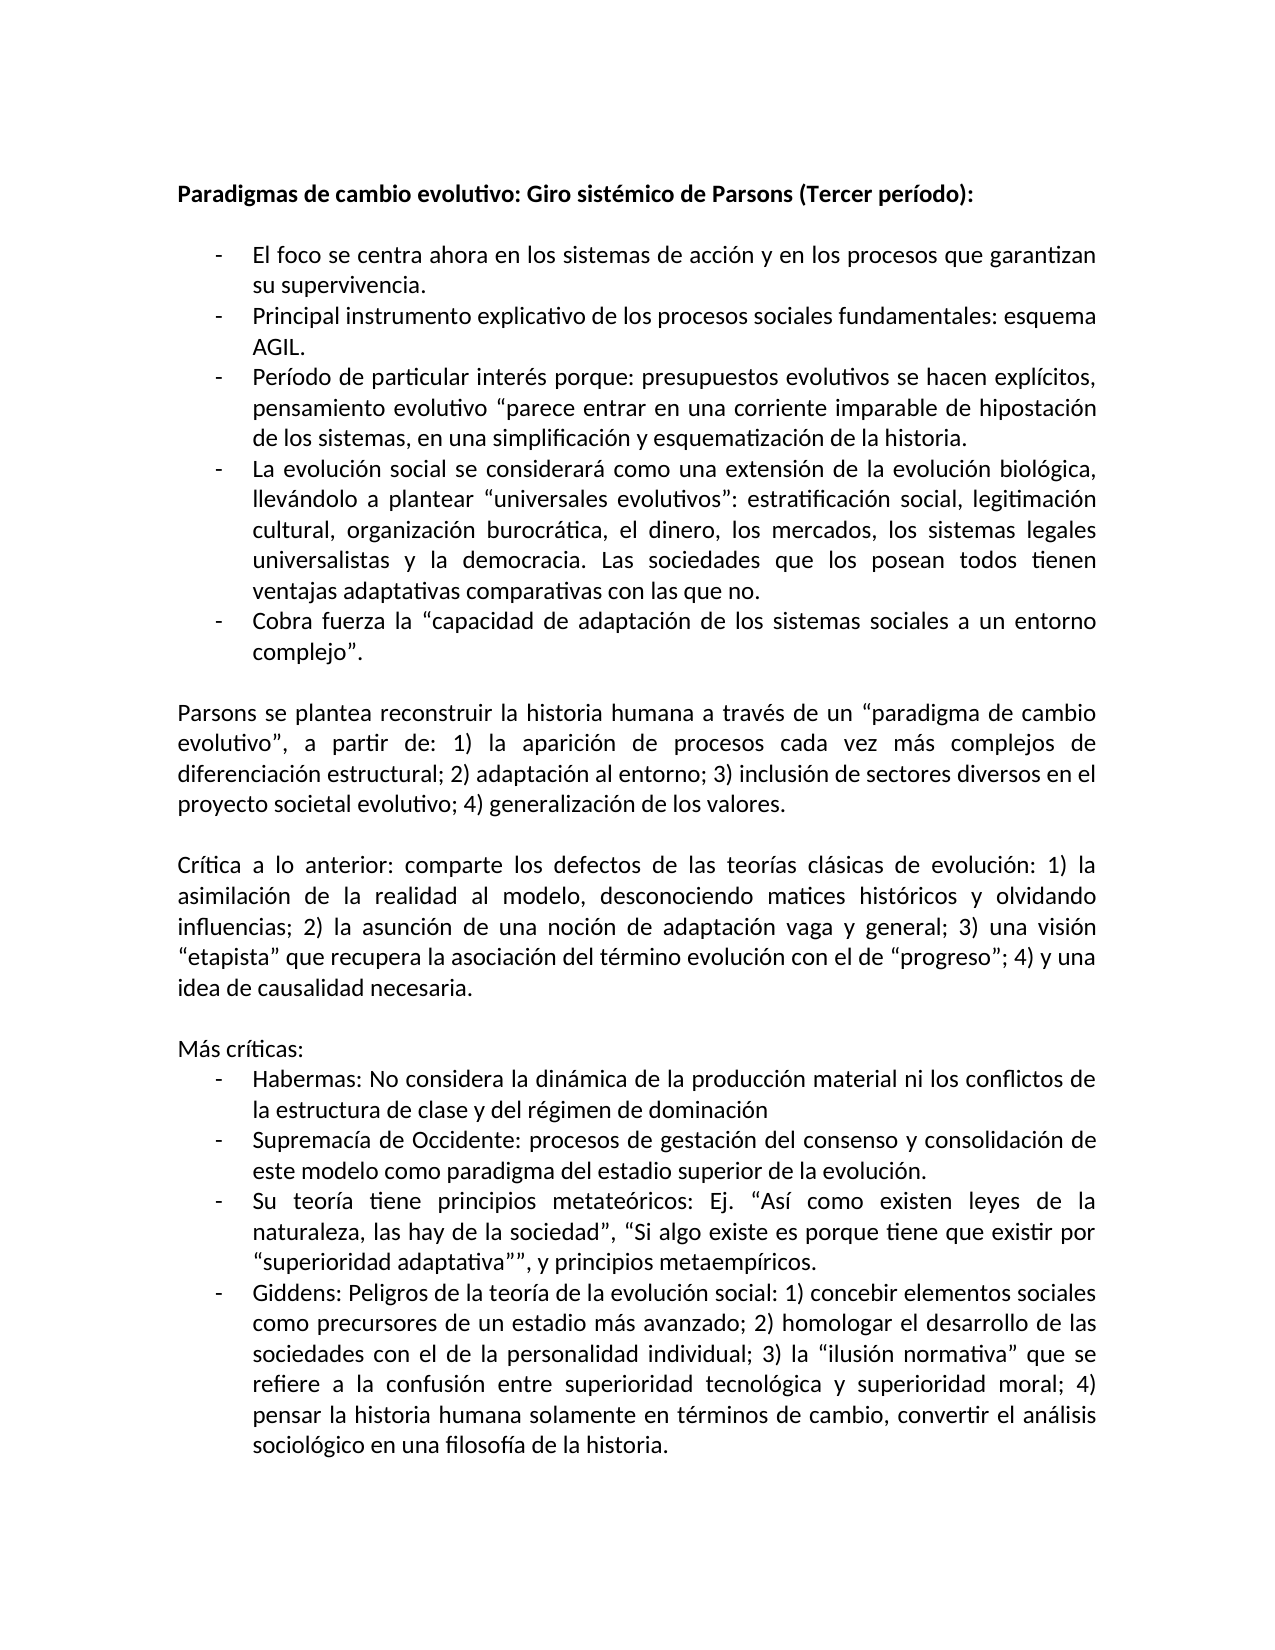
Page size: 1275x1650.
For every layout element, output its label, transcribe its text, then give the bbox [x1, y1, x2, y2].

list Habermas: No considera la dinámica de la producción material ni los conflictos de la estructura de clase y del régimen de dominación [215, 1063, 1098, 1124]
list Principal instrumento explicativo de los procesos sociales fundamentales: esquema AGIL. [215, 300, 1098, 361]
text Crítica a lo anterior: comparte los defectos de las teorías clásicas de evolución: 1) la asimilación de la realidad al modelo, desconociendo matices históricos y olvidando influencias; 2) la asunción de una noción de adaptación vaga y general; 3) una visión “etapista” que recupera la asociación del término evolución con el de “progreso”; 4) y una idea de causalidad necesaria. [177, 849, 1098, 1002]
list Giddens: Peligros de la teoría de la evolución social: 1) concebir elementos sociales como precursores de un estadio más avanzado; 2) homologar el desarrollo de las sociedades con el de la personalidad individual; 3) la “ilusión normativa” que se refiere a la confusión entre superioridad tecnológica y superioridad moral; 4) pensar la historia humana solamente en términos de cambio, convertir el análisis sociológico en una filosofía de la historia. [215, 1277, 1098, 1460]
text Parsons se plantea reconstruir la historia humana a través de un “paradigma de cambio evolutivo”, a partir de: 1) la aparición de procesos cada vez más complejos de diferenciación estructural; 2) adaptación al entorno; 3) inclusión de sectores diversos en el proyecto societal evolutivo; 4) generalización de los valores. [177, 697, 1098, 819]
list Su teoría tiene principios metateóricos: Ej. “Así como existen leyes de la naturaleza, las hay de la sociedad”, “Si algo existe es porque tiene que existir por “superioridad adaptativa””, y principios metaempíricos. [215, 1185, 1098, 1277]
text Paradigmas de cambio evolutivo: Giro sistémico de Parsons (Tercer período): [177, 178, 1098, 209]
list La evolución social se considerará como una extensión de la evolución biológica, llevándolo a plantear “universales evolutivos”: estratificación social, legitimación cultural, organización burocrática, el dinero, los mercados, los sistemas legales universalistas y la democracia. Las sociedades que los posean todos tienen ventajas adaptativas comparativas con las que no. [215, 453, 1098, 605]
list Cobra fuerza la “capacidad de adaptación de los sistemas sociales a un entorno complejo”. [215, 605, 1098, 666]
list Período de particular interés porque: presupuestos evolutivos se hacen explícitos, pensamiento evolutivo “parece entrar en una corriente imparable de hipostación de los sistemas, en una simplificación y esquematización de la historia. [215, 361, 1098, 453]
list El foco se centra ahora en los sistemas de acción y en los procesos que garantizan su supervivencia. [215, 239, 1098, 300]
list Supremacía de Occidente: procesos de gestación del consenso y consolidación de este modelo como paradigma del estadio superior de la evolución. [215, 1124, 1098, 1185]
text Más críticas: [177, 1033, 1098, 1063]
